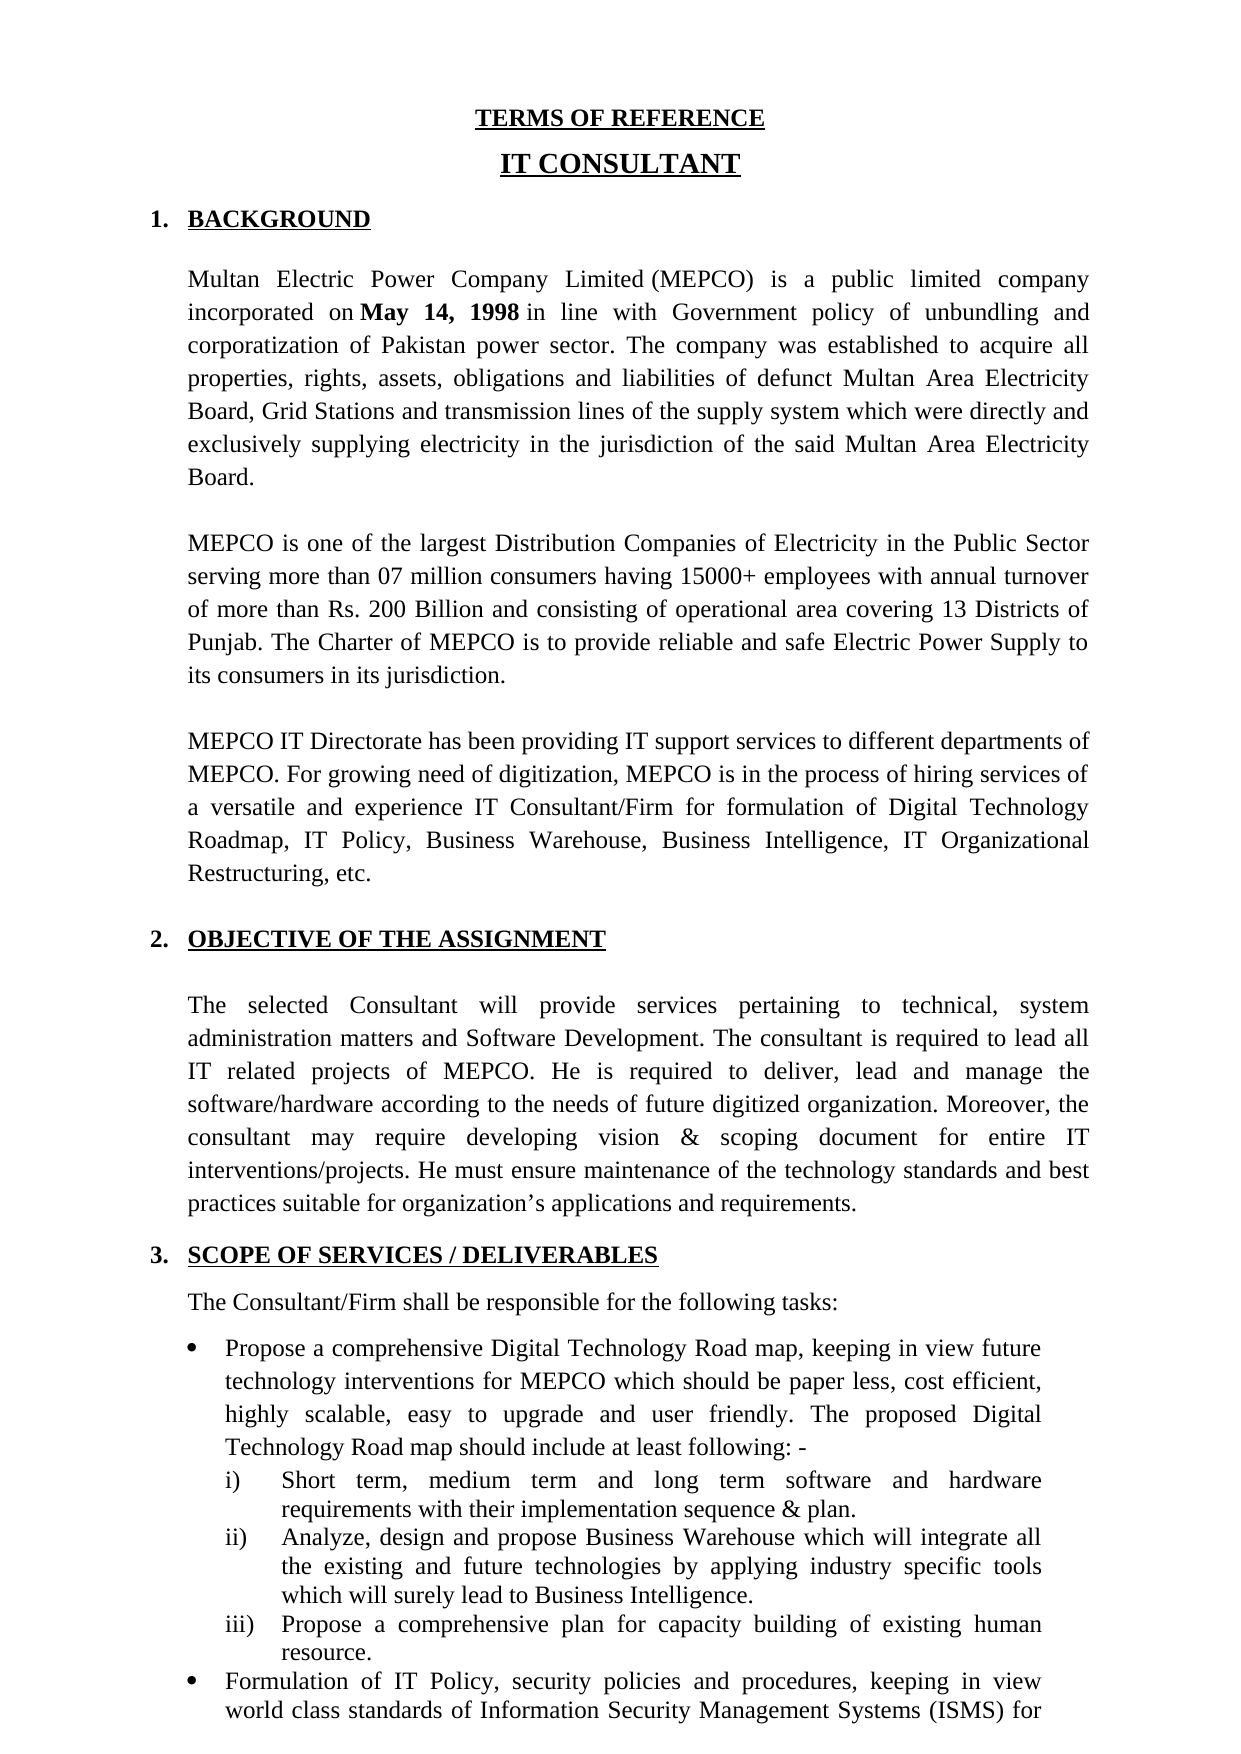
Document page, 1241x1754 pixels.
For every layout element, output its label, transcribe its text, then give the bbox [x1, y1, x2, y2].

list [187, 1666, 1043, 1724]
list OBJECTIVE OF THE ASSIGNMENT [150, 924, 1090, 953]
text MEPCO is one of the largest Distribution Companies of Electricity in the Public Sector serving more than 07 million consumers having 15000+ employees with annual turnover of more than Rs. 200 Billion and consisting of operational area covering 13 Districts of Punjab. The Charter of MEPCO is to provide reliable and safe Electric Power Supply to its consumers in its jurisdiction. [187, 528, 1090, 689]
list Propose a comprehensive Digital Technology Road map, keeping in view future technology interventions for MEPCO which should be paper less, cost efficient, highly scalable, easy to upgrade and user friendly. The proposed Digital Technology Road map should include at least following: - [187, 1333, 1043, 1461]
text The selected Consultant will provide services pertaining to technical, system administration matters and Software Development. The consultant is required to lead all IT related projects of MEPCO. He is required to deliver, lead and manage the software/hardware according to the needs of future digitized organization. Moreover, the consultant may require developing vision & scoping document for entire IT interventions/projects. He must ensure maintenance of the technology standards and best practices suitable for organization’s applications and requirements. [187, 990, 1090, 1217]
text TERMS OF REFERENCE [150, 103, 1090, 132]
list Short term, medium term and long term software and hardware requirements with their implementation sequence & plan. [225, 1465, 1043, 1522]
text The Consultant/Firm shall be responsible for the following tasks: [187, 1287, 1090, 1316]
text IT CONSULTANT [150, 146, 1090, 180]
list SCOPE OF SERVICES / DELIVERABLES [150, 1241, 1090, 1269]
list BACKGROUND [150, 204, 1090, 233]
text Multan Electric Power Company Limited (MEPCO) is a public limited company incorporated on May 14, 1998 in line with Government policy of unbundling and corporatization of Pakistan power sector. The company was established to acquire all properties, rights, assets, obligations and liabilities of defunct Multan Area Electricity Board, Grid Stations and transmission lines of the supply system which were directly and exclusively supplying electricity in the jurisdiction of the said Multan Area Electricity Board. [187, 264, 1090, 491]
list Analyze, design and propose Business Warehouse which will integrate all the existing and future technologies by applying industry specific tools which will surely lead to Business Intelligence. [225, 1522, 1043, 1609]
text MEPCO IT Directorate has been providing IT support services to different departments of MEPCO. For growing need of digitization, MEPCO is in the process of hiring services of a versatile and experience IT Consultant/Firm for formulation of Digital Technology Roadmap, IT Policy, Business Warehouse, Business Intelligence, IT Organizational Restructuring, etc. [187, 726, 1090, 887]
list Propose a comprehensive plan for capacity building of existing human resource. [225, 1609, 1043, 1666]
